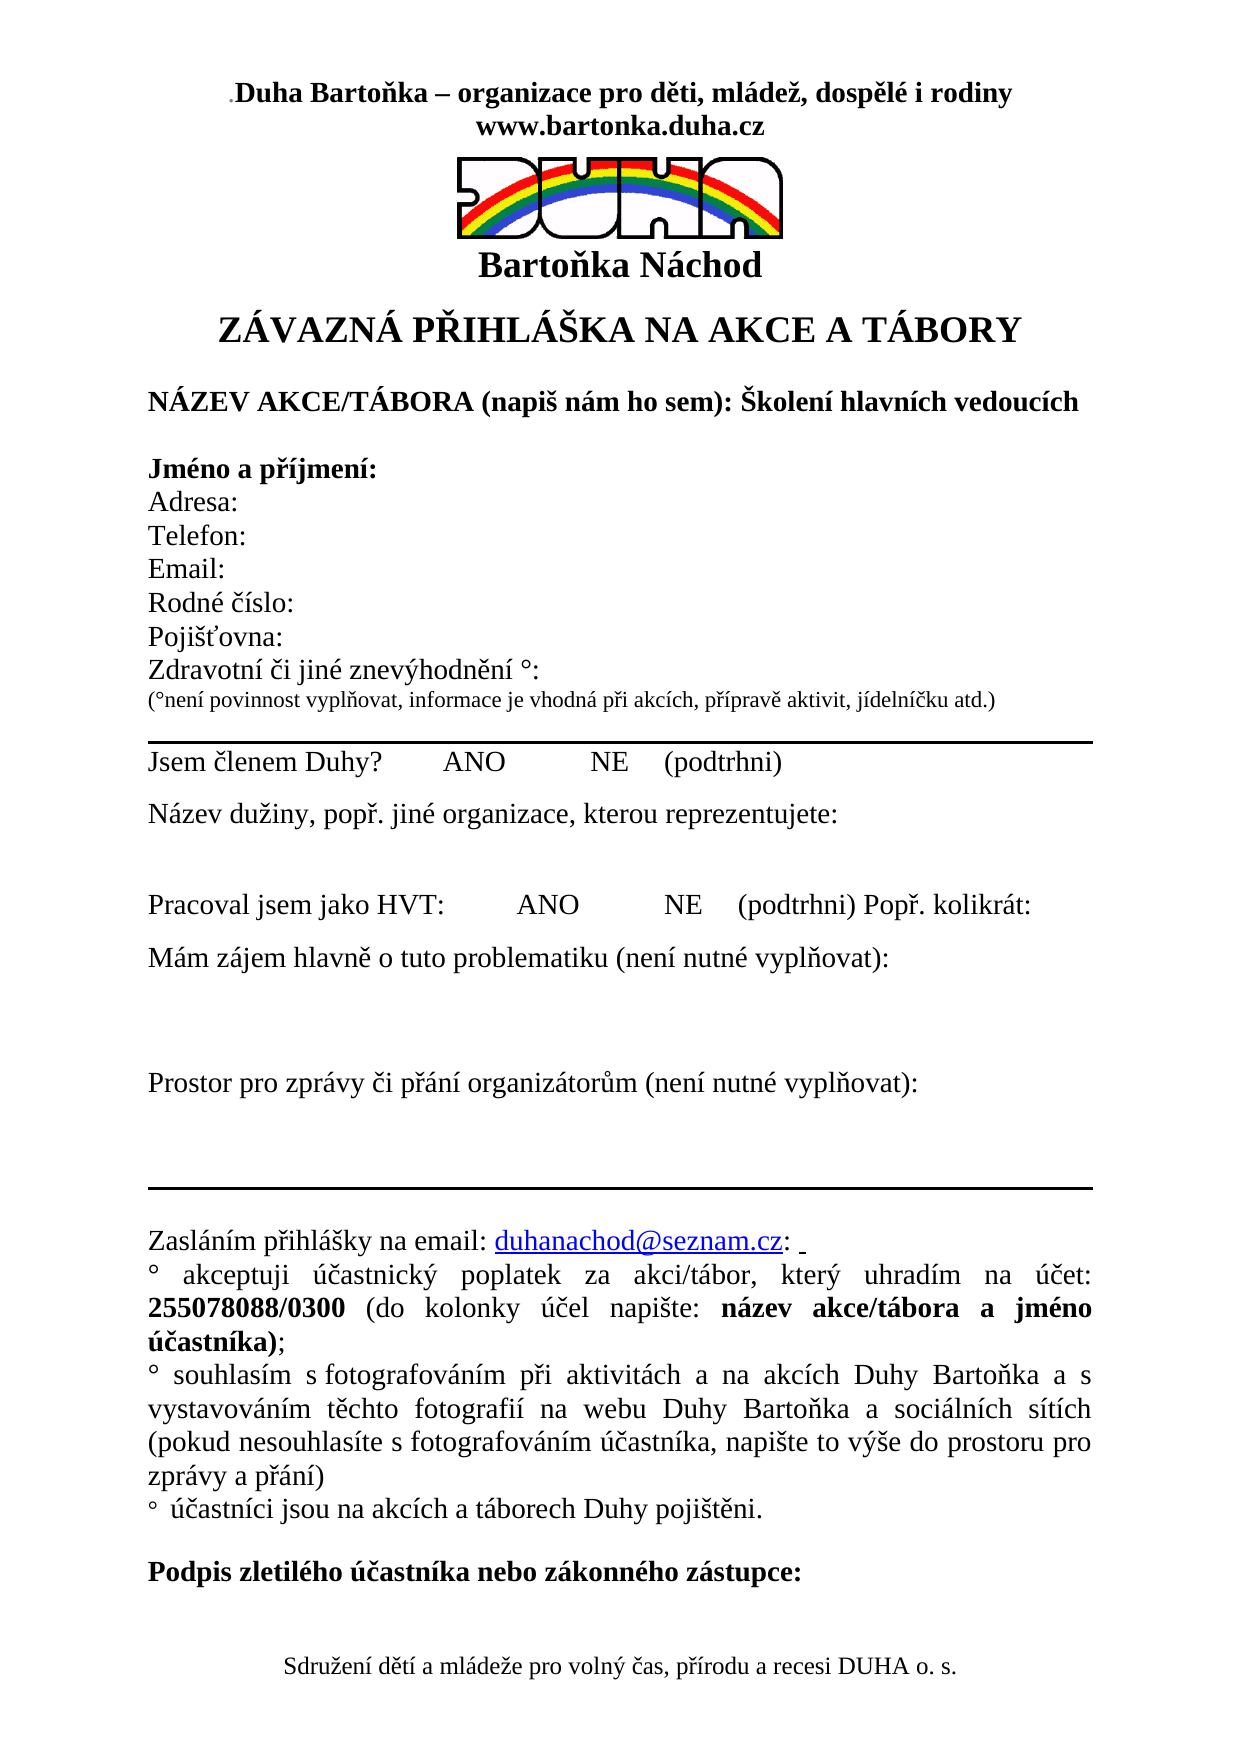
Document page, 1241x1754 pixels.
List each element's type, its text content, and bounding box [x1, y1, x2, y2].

text Mám zájem hlavně o tuto problematiku (není nutné vyplňovat): [148, 940, 1093, 974]
text Název dužiny, popř. jiné organizace, kterou reprezentujete: [148, 796, 1093, 830]
text Rodné číslo: [148, 585, 1093, 619]
text Zasláním přihlášky na email: duhanachod@seznam.cz: [148, 1223, 1093, 1257]
text Pracoval jsem jako HVT: ANO NE (podtrhni) Popř. kolikrát: [148, 887, 1093, 921]
text ZÁVAZNÁ PŘIHLÁŠKA NA AKCE A TÁBORY [148, 307, 1093, 350]
text Telefon: [148, 518, 1093, 552]
text Email: [148, 552, 1093, 585]
text ° účastníci jsou na akcích a táborech Duhy pojištěni. [148, 1492, 1093, 1525]
text www.bartonka.duha.cz [148, 108, 1093, 142]
text Pojišťovna: [148, 619, 1093, 652]
text NÁZEV AKCE/TÁBORA (napiš nám ho sem): Školení hlavních vedoucích [148, 384, 1093, 417]
text .Duha Bartoňka – organizace pro děti, mládež, dospělé i rodiny [148, 75, 1093, 108]
text Jsem členem Duhy? ANO NE (podtrhni) [148, 744, 1093, 777]
picture [457, 157, 783, 239]
text Podpis zletilého účastníka nebo zákonného zástupce: [148, 1554, 1093, 1587]
text Bartoňka Náchod [148, 243, 1093, 286]
text ° akceptuji účastnický poplatek za akci/tábor, který uhradím na účet: 255078088/0300 (do kolonky účel napište: název akce/tábora a jméno účastníka); [148, 1257, 1093, 1357]
text Zdravotní či jiné znevýhodnění °: [148, 652, 1093, 686]
text Adresa: [148, 484, 1093, 518]
text ° souhlasím s fotografováním při aktivitách a na akcích Duhy Bartoňka a s vystavováním těchto fotografií na webu Duhy Bartoňka a sociálních sítích (pokud nesouhlasíte s fotografováním účastníka, napište to výše do prostoru pro zprávy a přání) [148, 1357, 1093, 1492]
text Prostor pro zprávy či přání organizátorům (není nutné vyplňovat): [148, 1065, 1093, 1098]
text Jméno a příjmení: [148, 451, 1093, 484]
text (°není povinnost vyplňovat, informace je vhodná při akcích, přípravě aktivit, jídelníčku atd.) [148, 686, 1093, 712]
